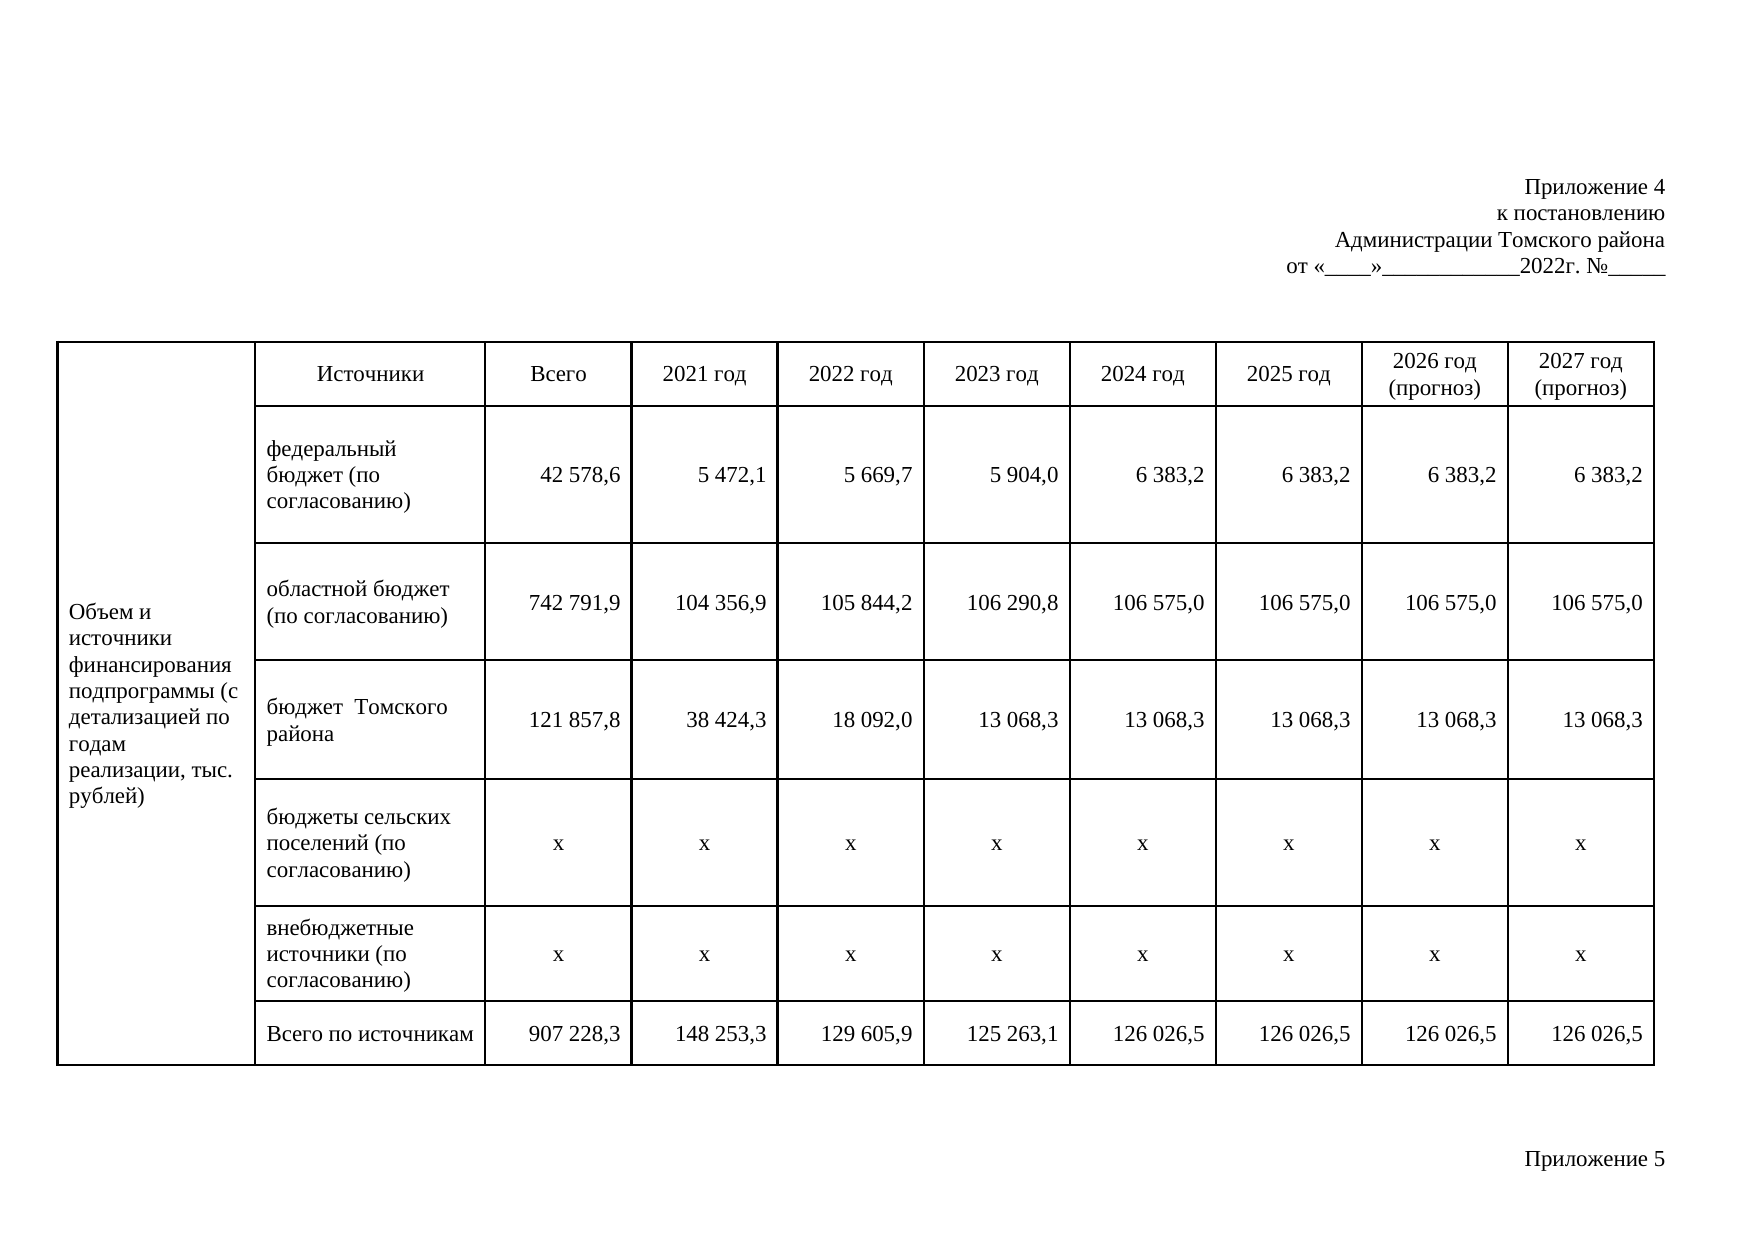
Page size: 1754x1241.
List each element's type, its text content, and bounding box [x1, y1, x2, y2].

table_cell 105 844,2 [779, 544, 923, 659]
table_header 2023 год [925, 343, 1069, 405]
table_header Всего [486, 343, 630, 405]
table_cell 6 383,2 [1071, 407, 1215, 542]
text от «____»____________2022г. №_____ [59, 252, 1665, 278]
table_header 2025 год [1217, 343, 1361, 405]
table_cell х [1071, 780, 1215, 905]
table_cell 6 383,2 [1217, 407, 1361, 542]
table_cell бюджеты сельских поселений (по согласованию) [256, 780, 484, 905]
table_header 2024 год [1071, 343, 1215, 405]
table_cell 125 263,1 [925, 1002, 1069, 1064]
table_cell 129 605,9 [779, 1002, 923, 1064]
table_cell 13 068,3 [1071, 661, 1215, 778]
table_cell х [1217, 780, 1361, 905]
table_cell бюджет Томского района [256, 661, 484, 778]
text Приложение 4 [59, 173, 1665, 199]
table_cell х [1363, 780, 1507, 905]
text к постановлению [59, 199, 1665, 226]
table_cell 106 290,8 [925, 544, 1069, 659]
table_cell 5 472,1 [633, 407, 776, 542]
table_cell х [1217, 907, 1361, 1000]
table_header Источники [256, 343, 484, 405]
table_cell федеральный бюджет (по согласованию) [256, 407, 484, 542]
table_cell 13 068,3 [1363, 661, 1507, 778]
table_cell 126 026,5 [1363, 1002, 1507, 1064]
table_cell 6 383,2 [1363, 407, 1507, 542]
table_cell 907 228,3 [486, 1002, 630, 1064]
table_cell 18 092,0 [779, 661, 923, 778]
table_cell х [633, 907, 776, 1000]
table_cell х [779, 907, 923, 1000]
table_cell 38 424,3 [633, 661, 776, 778]
table_cell х [925, 907, 1069, 1000]
table_header 2027 год (прогноз) [1509, 343, 1653, 405]
table_cell 742 791,9 [486, 544, 630, 659]
table_header 2021 год [633, 343, 776, 405]
table_cell х [486, 780, 630, 905]
table_cell 13 068,3 [1217, 661, 1361, 778]
table_cell 6 383,2 [1509, 407, 1653, 542]
table_cell 126 026,5 [1509, 1002, 1653, 1064]
table_cell 148 253,3 [633, 1002, 776, 1064]
table_cell 106 575,0 [1071, 544, 1215, 659]
table_cell х [486, 907, 630, 1000]
table_cell 104 356,9 [633, 544, 776, 659]
table_cell 13 068,3 [925, 661, 1069, 778]
table_cell 106 575,0 [1509, 544, 1653, 659]
table_cell х [925, 780, 1069, 905]
table_cell внебюджетные источники (по согласованию) [256, 907, 484, 1000]
table_cell Всего по источникам [256, 1002, 484, 1064]
table_cell 126 026,5 [1217, 1002, 1361, 1064]
table_header 2022 год [779, 343, 923, 405]
table_cell х [779, 780, 923, 905]
table_header Объем и источники финансирования подпрограммы (с детализацией по годам реализации, тыс. рублей) [59, 343, 254, 1064]
table_cell 42 578,6 [486, 407, 630, 542]
table_cell х [1509, 780, 1653, 905]
text Администрации Томского района [59, 226, 1665, 252]
table_header 2026 год (прогноз) [1363, 343, 1507, 405]
table_cell 106 575,0 [1363, 544, 1507, 659]
table_cell х [1509, 907, 1653, 1000]
table_cell х [633, 780, 776, 905]
table_cell областной бюджет (по согласованию) [256, 544, 484, 659]
table_cell 106 575,0 [1217, 544, 1361, 659]
table_cell 121 857,8 [486, 661, 630, 778]
table_cell 5 904,0 [925, 407, 1069, 542]
table_cell х [1071, 907, 1215, 1000]
table_cell х [1363, 907, 1507, 1000]
text Приложение 5 [59, 1145, 1665, 1172]
table_cell 5 669,7 [779, 407, 923, 542]
table_cell 126 026,5 [1071, 1002, 1215, 1064]
table_cell 13 068,3 [1509, 661, 1653, 778]
